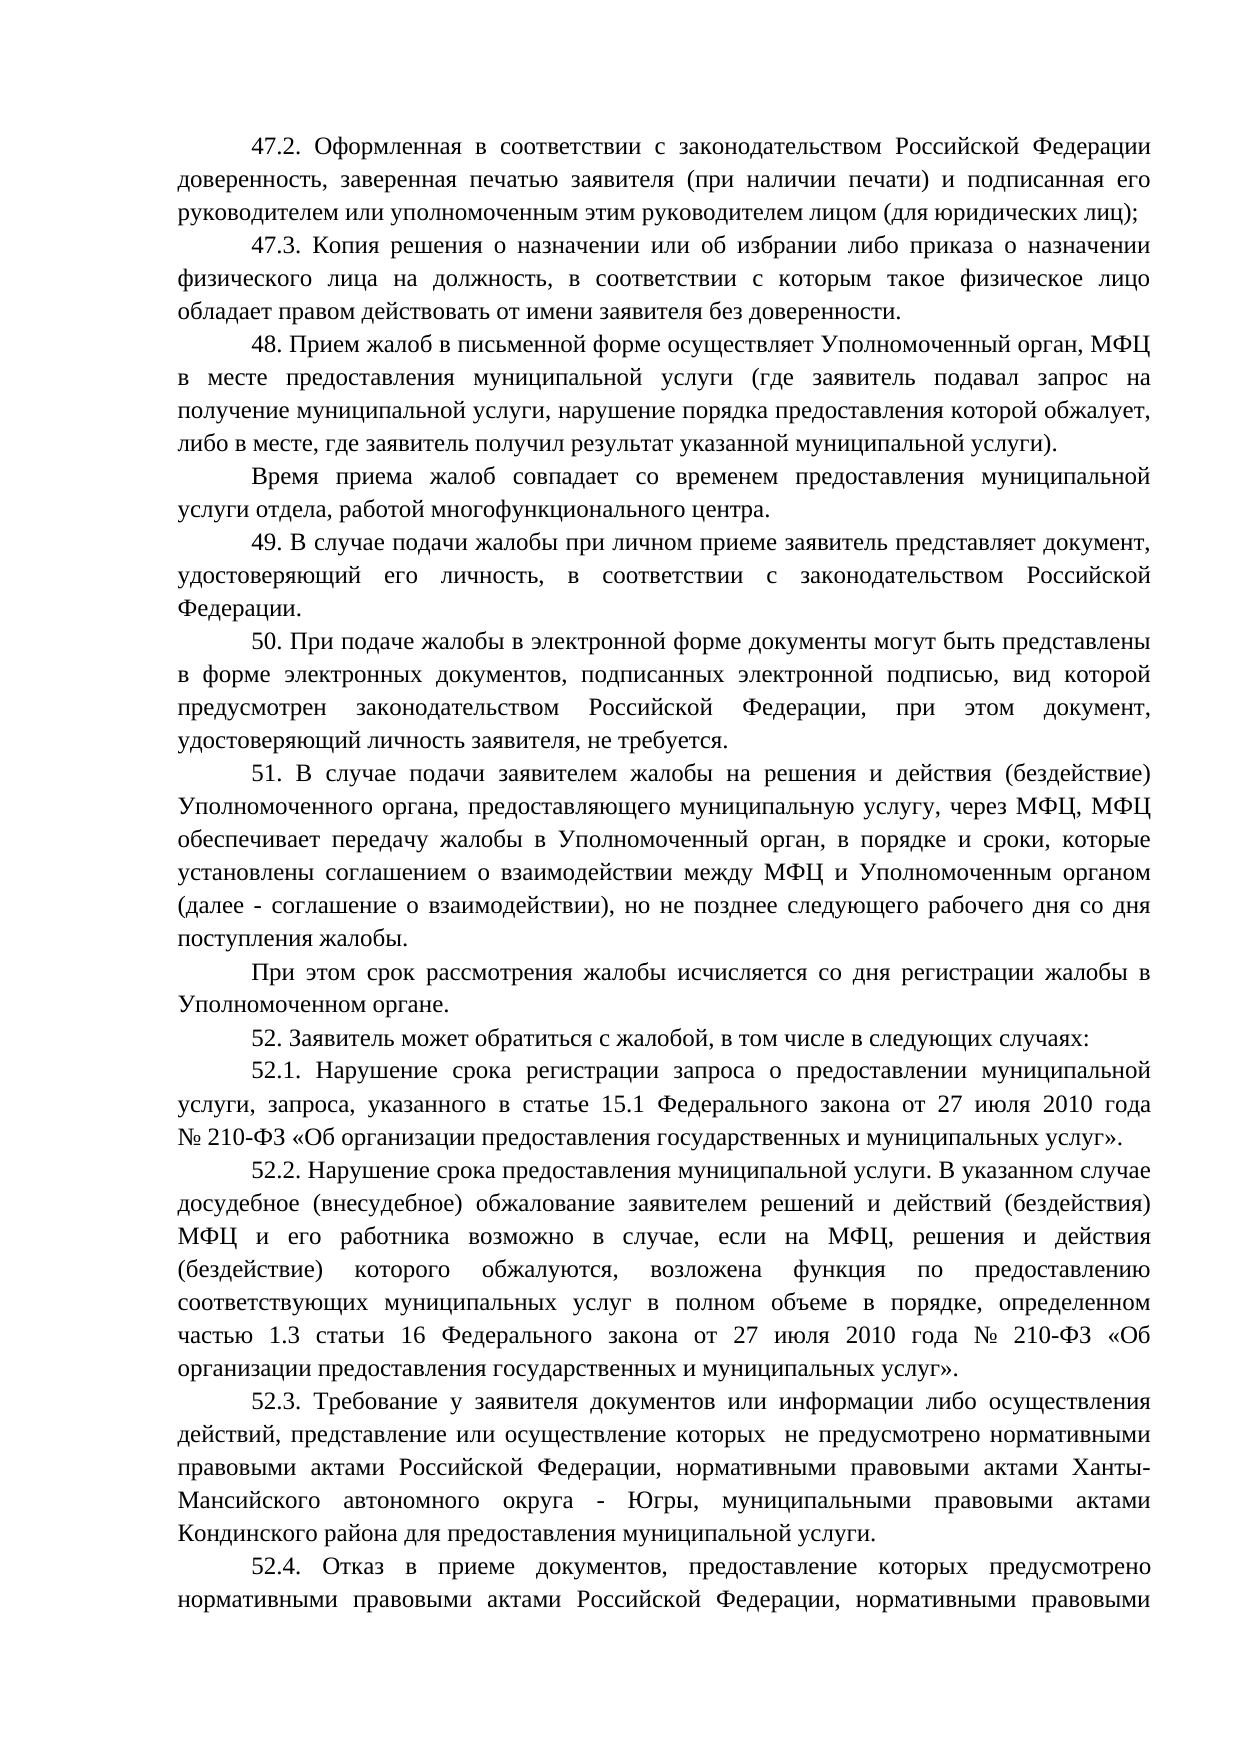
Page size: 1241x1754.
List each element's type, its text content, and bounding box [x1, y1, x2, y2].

text При этом срок рассмотрения жалобы исчисляется со дня регистрации жалобы в Уполномоченном органе. [177, 957, 1152, 1018]
text 52.1. Нарушение срока регистрации запроса о предоставлении муниципальной услуги, запроса, указанного в статье 15.1 Федерального закона от 27 июля 2010 года № 210-ФЗ «Об организации предоставления государственных и муниципальных услуг». [177, 1056, 1152, 1150]
text 48. Прием жалоб в письменной форме осуществляет Уполномоченный орган, МФЦ в месте предоставления муниципальной услуги (где заявитель подавал запрос на получение муниципальной услуги, нарушение порядка предоставления которой обжалует, либо в месте, где заявитель получил результат указанной муниципальной услуги). [177, 329, 1152, 457]
text 49. В случае подачи жалобы при личном приеме заявитель представляет документ, удостоверяющий его личность, в соответствии с законодательством Российской Федерации. [177, 527, 1152, 622]
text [177, 1551, 1152, 1613]
text 52.2. Нарушение срока предоставления муниципальной услуги. В указанном случае досудебное (внесудебное) обжалование заявителем решений и действий (бездействия) МФЦ и его работника возможно в случае, если на МФЦ, решения и действия (бездействие) которого обжалуются, возложена функция по предоставлению соответствующих муниципальных услуг в полном объеме в порядке, определенном частью 1.3 статьи 16 Федерального закона от 27 июля 2010 года № 210-ФЗ «Об организации предоставления государственных и муниципальных услуг». [177, 1155, 1152, 1382]
text 47.2. Оформленная в соответствии с законодательством Российской Федерации доверенность, заверенная печатью заявителя (при наличии печати) и подписанная его руководителем или уполномоченным этим руководителем лицом (для юридических лиц); [177, 131, 1152, 226]
text Время приема жалоб совпадает со временем предоставления муниципальной услуги отдела, работой многофункционального центра. [177, 461, 1152, 523]
text 52. Заявитель может обратиться с жалобой, в том числе в следующих случаях: [177, 1023, 1152, 1051]
text 50. При подаче жалобы в электронной форме документы могут быть представлены в форме электронных документов, подписанных электронной подписью, вид которой предусмотрен законодательством Российской Федерации, при этом документ, удостоверяющий личность заявителя, не требуется. [177, 626, 1152, 754]
text 47.3. Копия решения о назначении или об избрании либо приказа о назначении физического лица на должность, в соответствии с которым такое физическое лицо обладает правом действовать от имени заявителя без доверенности. [177, 230, 1152, 325]
text 51. В случае подачи заявителем жалобы на решения и действия (бездействие) Уполномоченного органа, предоставляющего муниципальную услугу, через МФЦ, МФЦ обеспечивает передачу жалобы в Уполномоченный орган, в порядке и сроки, которые установлены соглашением о взаимодействии между МФЦ и Уполномоченным органом (далее - соглашение о взаимодействии), но не позднее следующего рабочего дня со дня поступления жалобы. [177, 758, 1152, 952]
text 52.3. Требование у заявителя документов или информации либо осуществления действий, представление или осуществление которых не предусмотрено нормативными правовыми актами Российской Федерации, нормативными правовыми актами Ханты-Мансийского автономного округа - Югры, муниципальными правовыми актами Кондинского района для предоставления муниципальной услуги. [177, 1386, 1152, 1547]
